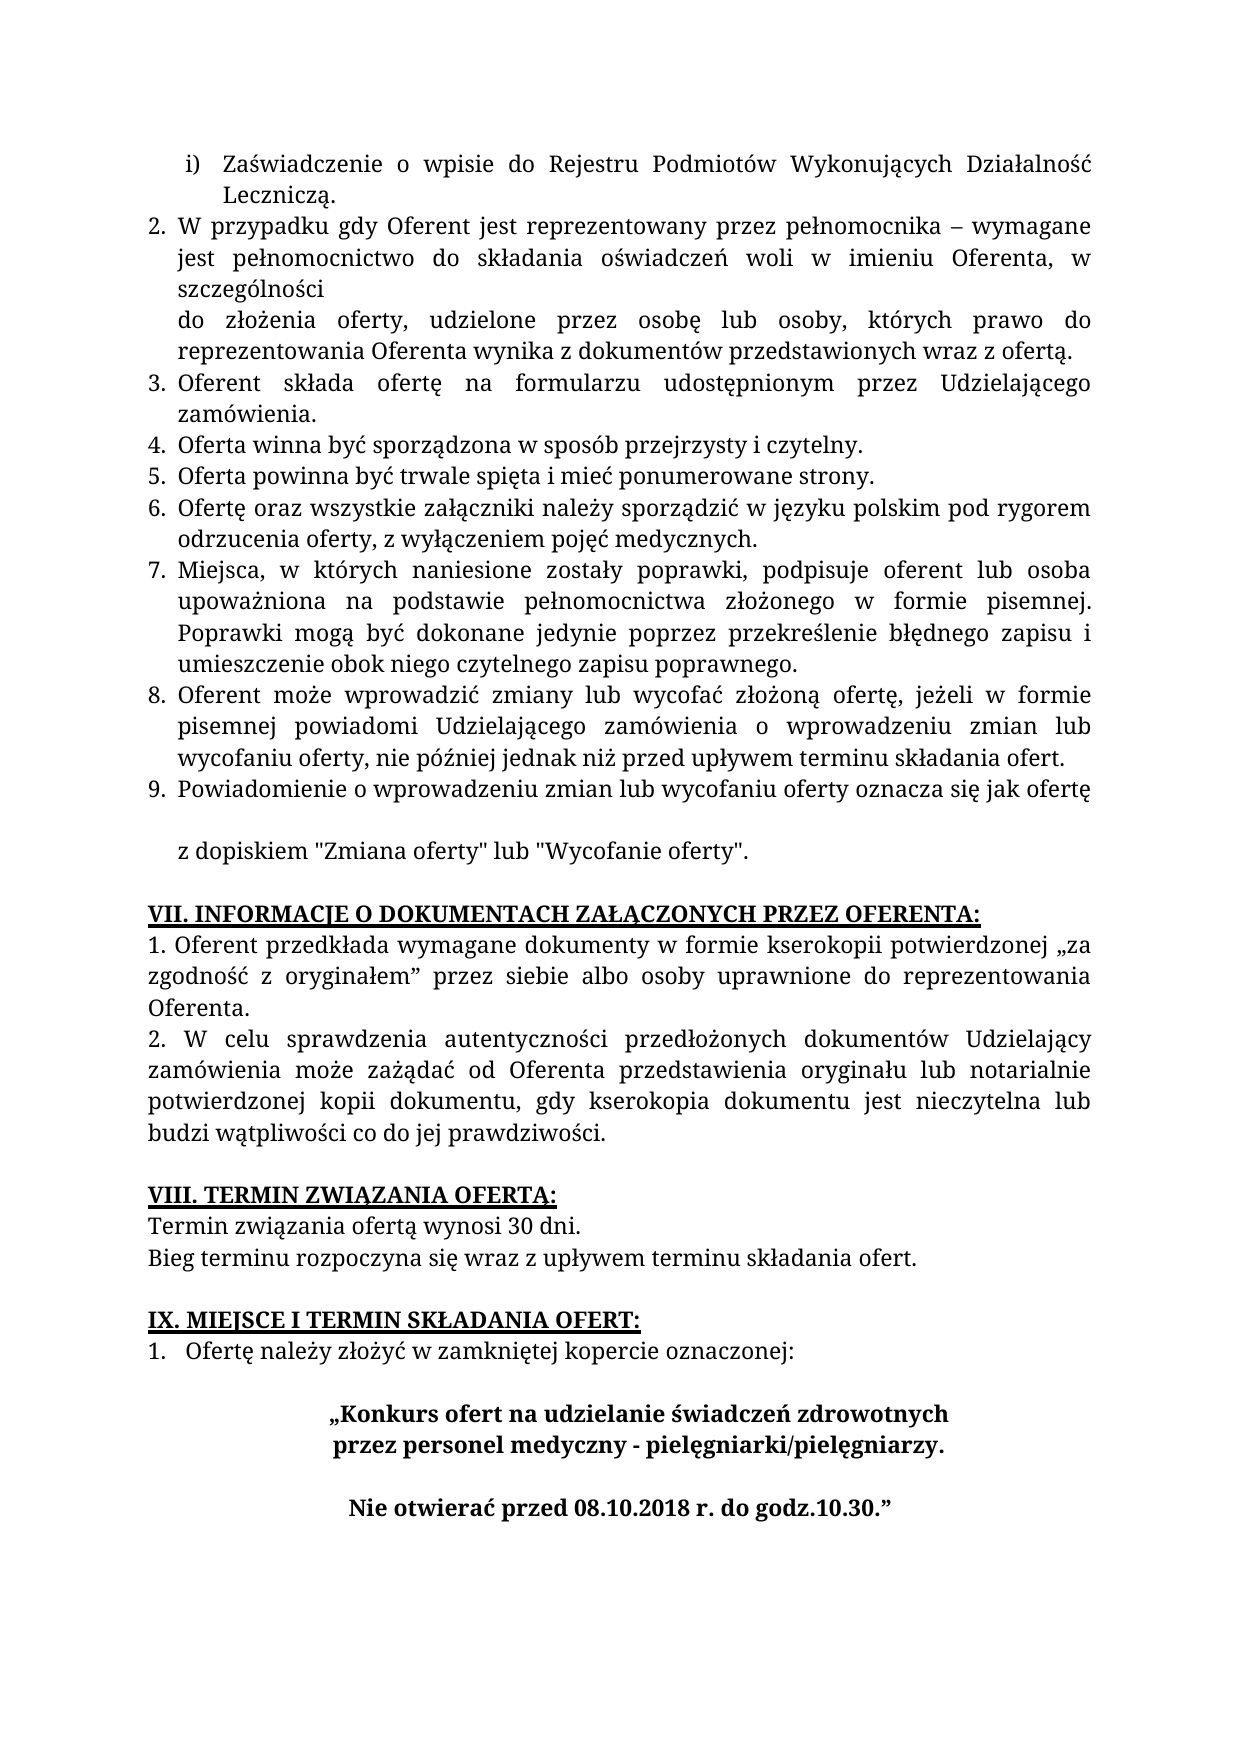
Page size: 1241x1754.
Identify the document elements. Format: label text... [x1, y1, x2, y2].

text Bieg terminu rozpoczyna się wraz z upływem terminu składania ofert. [148, 1241, 1092, 1273]
text IX. MIEJSCE I TERMIN SKŁADANIA OFERT: [148, 1304, 1092, 1335]
text VII. INFORMACJE O DOKUMENTACH ZAŁĄCZONYCH PRZEZ OFERENTA: [148, 898, 1092, 929]
text VIII. TERMIN ZWIĄZANIA OFERTĄ: [148, 1179, 1092, 1210]
list Oferta winna być sporządzona w sposób przejrzysty i czytelny. [148, 429, 1092, 460]
text Nie otwierać przed 08.10.2018 r. do godz.10.30.” [148, 1491, 1092, 1523]
text przez personel medyczny - pielęgniarki/pielęgniarzy. [185, 1429, 1092, 1460]
list Zaświadczenie o wpisie do Rejestru Podmiotów Wykonujących Działalność Leczniczą. [185, 148, 1092, 210]
text „Konkurs ofert na udzielanie świadczeń zdrowotnych [185, 1398, 1092, 1429]
list Miejsca, w których naniesione zostały poprawki, podpisuje oferent lub osoba upoważniona na podstawie pełnomocnictwa złożonego w formie pisemnej. Poprawki mogą być dokonane jedynie poprzez przekreślenie błędnego zapisu i umieszczenie obok niego czytelnego zapisu poprawnego. [148, 554, 1092, 679]
list Oferent składa ofertę na formularzu udostępnionym przez Udzielającego zamówienia. [148, 366, 1092, 429]
text 1. Oferent przedkłada wymagane dokumenty w formie kserokopii potwierdzonej „za zgodność z oryginałem” przez siebie albo osoby uprawnione do reprezentowania Oferenta. [148, 929, 1092, 1023]
list W przypadku gdy Oferent jest reprezentowany przez pełnomocnika – wymagane jest pełnomocnictwo do składania oświadczeń woli w imieniu Oferenta, w szczególności do złożenia oferty, udzielone przez osobę lub osoby, których prawo do reprezentowania Oferenta wynika z dokumentów przedstawionych wraz z ofertą. [148, 210, 1092, 366]
text Termin związania ofertą wynosi 30 dni. [148, 1210, 1092, 1241]
list Ofertę należy złożyć w zamkniętej kopercie oznaczonej: [148, 1335, 1092, 1366]
list Oferta powinna być trwale spięta i mieć ponumerowane strony. [148, 460, 1092, 491]
list Powiadomienie o wprowadzeniu zmian lub wycofaniu oferty oznacza się jak ofertę z dopiskiem "Zmiana oferty" lub "Wycofanie oferty". [148, 773, 1092, 866]
text 2. W celu sprawdzenia autentyczności przedłożonych dokumentów Udzielający zamówienia może zażądać od Oferenta przedstawienia oryginału lub notarialnie potwierdzonej kopii dokumentu, gdy kserokopia dokumentu jest nieczytelna lub budzi wątpliwości co do jej prawdziwości. [148, 1023, 1092, 1148]
list Oferent może wprowadzić zmiany lub wycofać złożoną ofertę, jeżeli w formie pisemnej powiadomi Udzielającego zamówienia o wprowadzeniu zmian lub wycofaniu oferty, nie później jednak niż przed upływem terminu składania ofert. [148, 679, 1092, 773]
list Ofertę oraz wszystkie załączniki należy sporządzić w języku polskim pod rygorem odrzucenia oferty, z wyłączeniem pojęć medycznych. [148, 491, 1092, 554]
